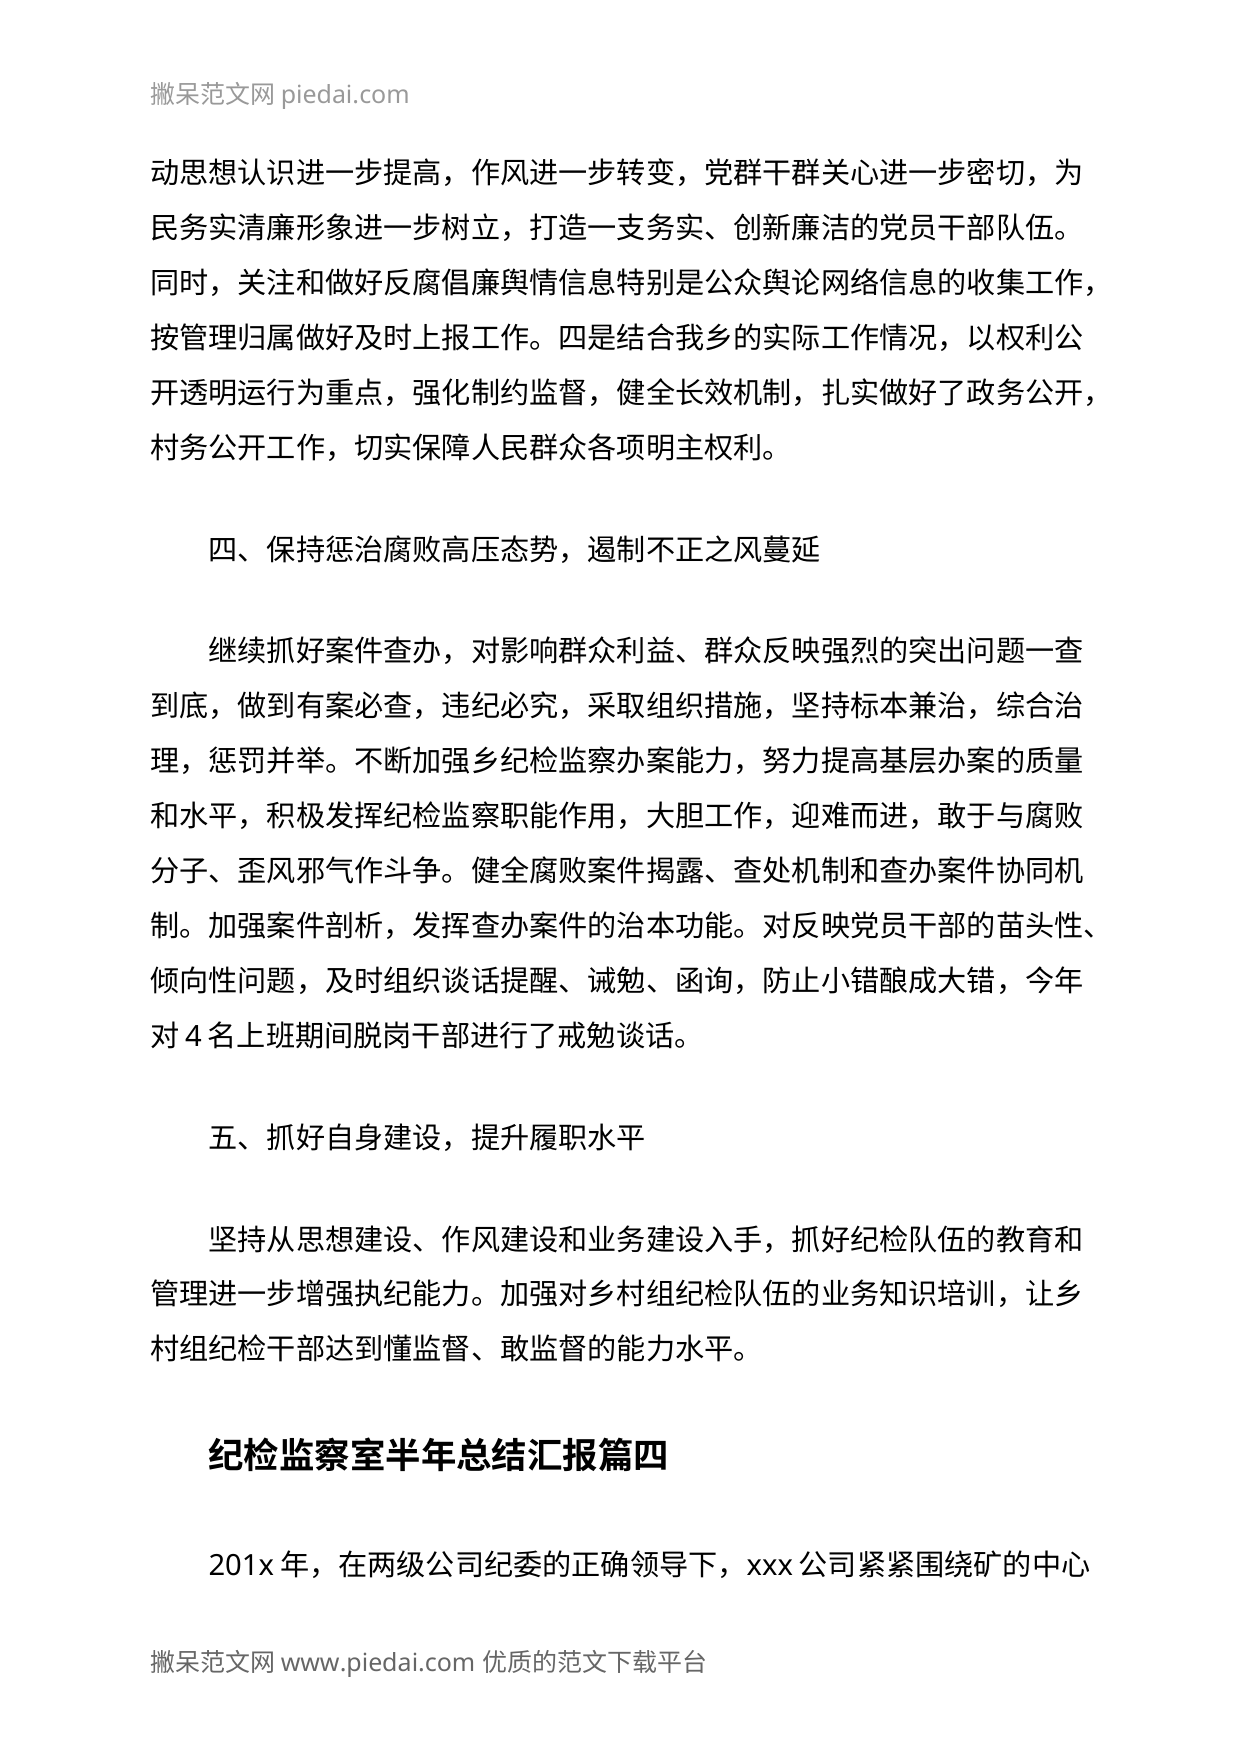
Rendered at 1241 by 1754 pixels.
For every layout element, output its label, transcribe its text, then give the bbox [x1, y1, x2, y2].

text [150, 1541, 1090, 1583]
text 继续抓好案件查办，对影响群众利益、群众反映强烈的突出问题一查到底，做到有案必查，违纪必究，采取组织措施，坚持标本兼治，综合治理，惩罚并举。不断加强乡纪检监察办案能力，努力提高基层办案的质量和水平，积极发挥纪检监察职能作用，大胆工作，迎难而进，敢于与腐败分子、歪风邪气作斗争。健全腐败案件揭露、查处机制和查办案件协同机制。加强案件剖析，发挥查办案件的治本功能。对反映党员干部的苗头性、倾向性问题，及时组织谈话提醒、诫勉、函询，防止小错酿成大错，今年对4名上班期间脱岗干部进行了戒勉谈话。 [150, 628, 1090, 1055]
text 坚持从思想建设、作风建设和业务建设入手，抓好纪检队伍的教育和管理进一步增强执纪能力。加强对乡村组纪检队伍的业务知识培训，让乡村组纪检干部达到懂监督、敢监督的能力水平。 [150, 1216, 1090, 1368]
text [150, 150, 1090, 467]
text 五、抓好自身建设，提升履职水平 [150, 1114, 1090, 1157]
text 四、保持惩治腐败高压态势，遏制不正之风蔓延 [150, 526, 1090, 568]
text 纪检监察室半年总结汇报篇四 [150, 1428, 1090, 1479]
